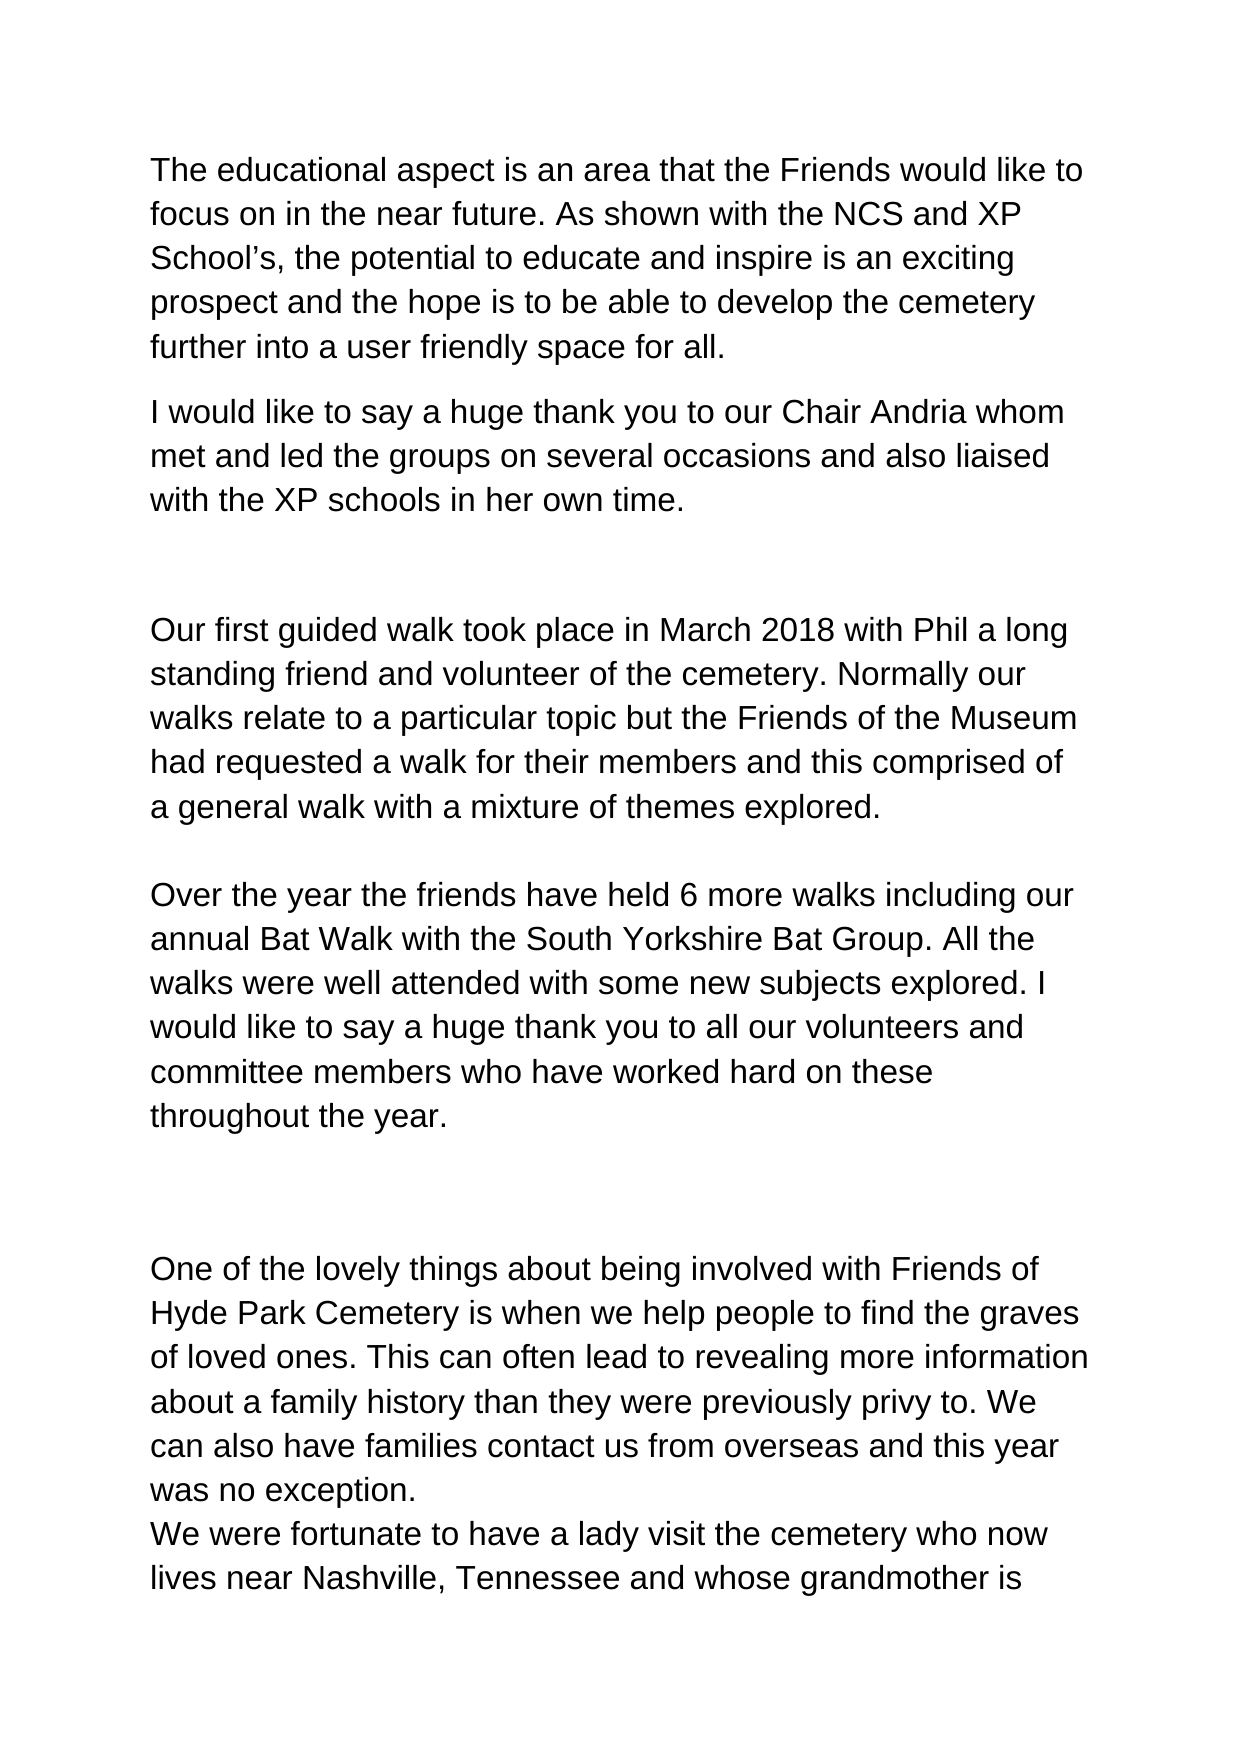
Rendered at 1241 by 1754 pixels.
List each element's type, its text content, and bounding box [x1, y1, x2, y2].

text One of the lovely things about being involved with Friends of Hyde Park Cemetery is when we help people to find the graves of loved ones. This can often lead to revealing more information about a family history than they were previously privy to. We can also have families contact us from overseas and this year was no exception. [150, 1249, 1090, 1508]
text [150, 1514, 1090, 1597]
text I would like to say a huge thank you to our Chair Andria whom met and led the groups on several occasions and also liaised with the XP schools in her own time. [150, 392, 1090, 518]
text Over the year the friends have held 6 more walks including our annual Bat Walk with the South Yorkshire Bat Group. All the walks were well attended with some new subjects explored. I would like to say a huge thank you to all our volunteers and committee members who have worked hard on these throughout the year. [150, 875, 1090, 1134]
text Our first guided walk took place in March 2018 with Phil a long standing friend and volunteer of the cemetery. Normally our walks relate to a particular topic but the Friends of the Museum had requested a walk for their members and this comprised of a general walk with a mixture of themes explored. [150, 610, 1090, 825]
text The educational aspect is an area that the Friends would like to focus on in the near future. As shown with the NCS and XP School’s, the potential to educate and inspire is an exciting prospect and the hope is to be able to develop the cemetery further into a user friendly space for all. [150, 150, 1090, 365]
